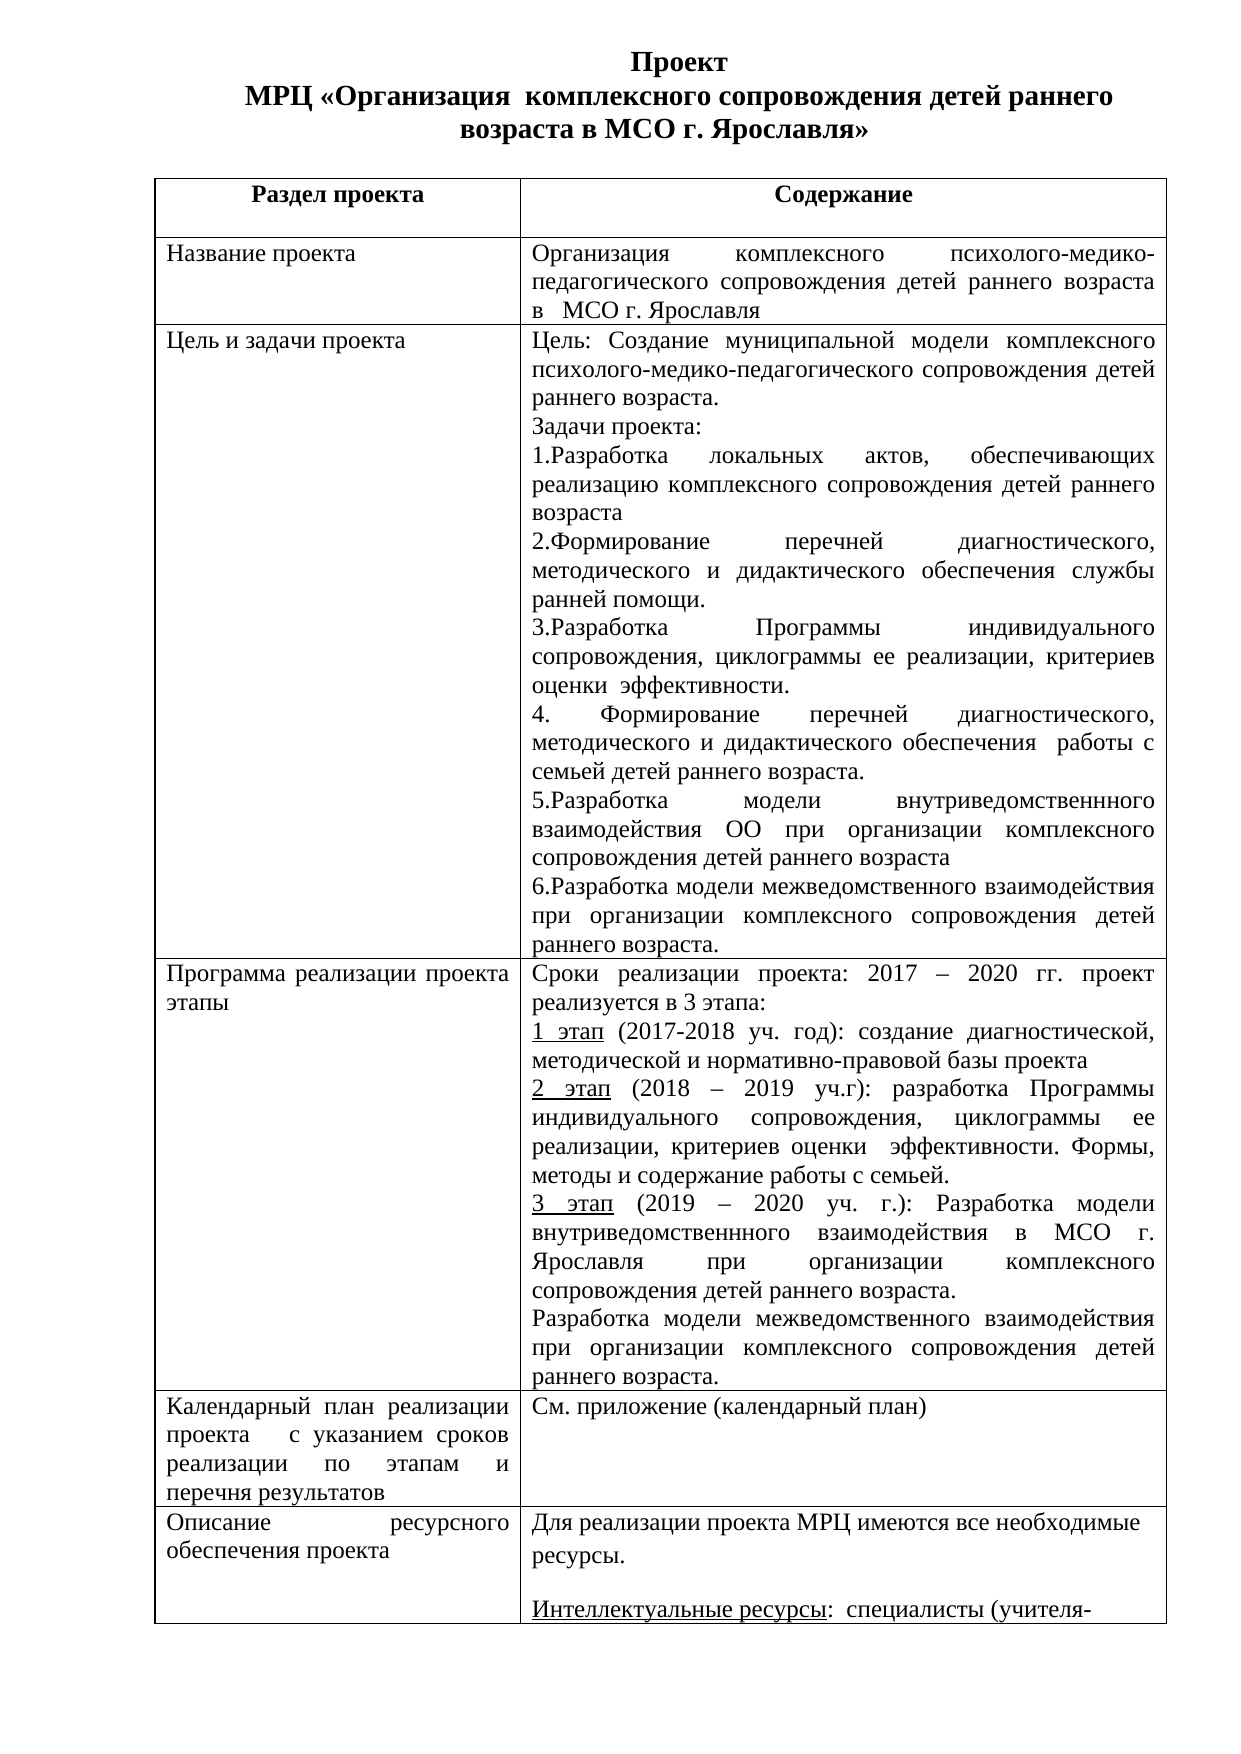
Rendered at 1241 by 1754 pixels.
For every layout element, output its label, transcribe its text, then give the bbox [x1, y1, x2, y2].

table_cell См. приложение (календарный план) [521, 1391, 1166, 1506]
table_cell Программа реализации проекта этапы [156, 959, 520, 1390]
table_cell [156, 1507, 520, 1622]
table_cell Календарный план реализации проекта с указанием сроков реализации по этапам и перечня результатов [156, 1391, 520, 1506]
table_cell Цель: Создание муниципальной модели комплексного психолого-медико-педагогического сопровождения детей раннего возраста. Задачи проекта: 1.Разработка локальных актов, обеспечивающих реализацию комплексного сопровождения детей раннего возраста 2.Формирование перечней диагностического, методического и дидактического обеспечения службы ранней помощи. 3.Разработка Программы индивидуального сопровождения, циклограммы ее реализации, критериев оценки эффективности. 4. Формирование перечней диагностического, методического и дидактического обеспечения работы с семьей детей раннего возраста. 5.Разработка модели внутриведомственнного взаимодействия ОО при организации комплексного сопровождения детей раннего возраста 6.Разработка модели межведомственного взаимодействия при организации комплексного сопровождения детей раннего возраста. [521, 325, 1166, 957]
table_cell Цель и задачи проекта [156, 325, 520, 957]
table_cell Организация комплексного психолого-медико-педагогического сопровождения детей раннего возраста в МСО г. Ярославля [521, 238, 1166, 324]
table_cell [521, 1507, 1166, 1622]
text МРЦ «Организация комплексного сопровождения детей раннего возраста в МСО г. Ярославля» [177, 78, 1152, 145]
table_header Раздел проекта [156, 179, 520, 237]
text Проект [177, 44, 1152, 78]
table_cell Сроки реализации проекта: 2017 – 2020 гг. проект реализуется в 3 этапа: 1 этап (2017-2018 уч. год): создание диагностической, методической и нормативно-правовой базы проекта 2 этап (2018 – 2019 уч.г): разработка Программы индивидуального сопровождения, циклограммы ее реализации, критериев оценки эффективности. Формы, методы и содержание работы с семьей. 3 этап (2019 – 2020 уч. г.): Разработка модели внутриведомственнного взаимодействия в МСО г. Ярославля при организации комплексного сопровождения детей раннего возраста. Разработка модели межведомственного взаимодействия при организации комплексного сопровождения детей раннего возраста. [521, 959, 1166, 1390]
table_header Содержание [521, 179, 1166, 237]
table_cell Название проекта [156, 238, 520, 324]
